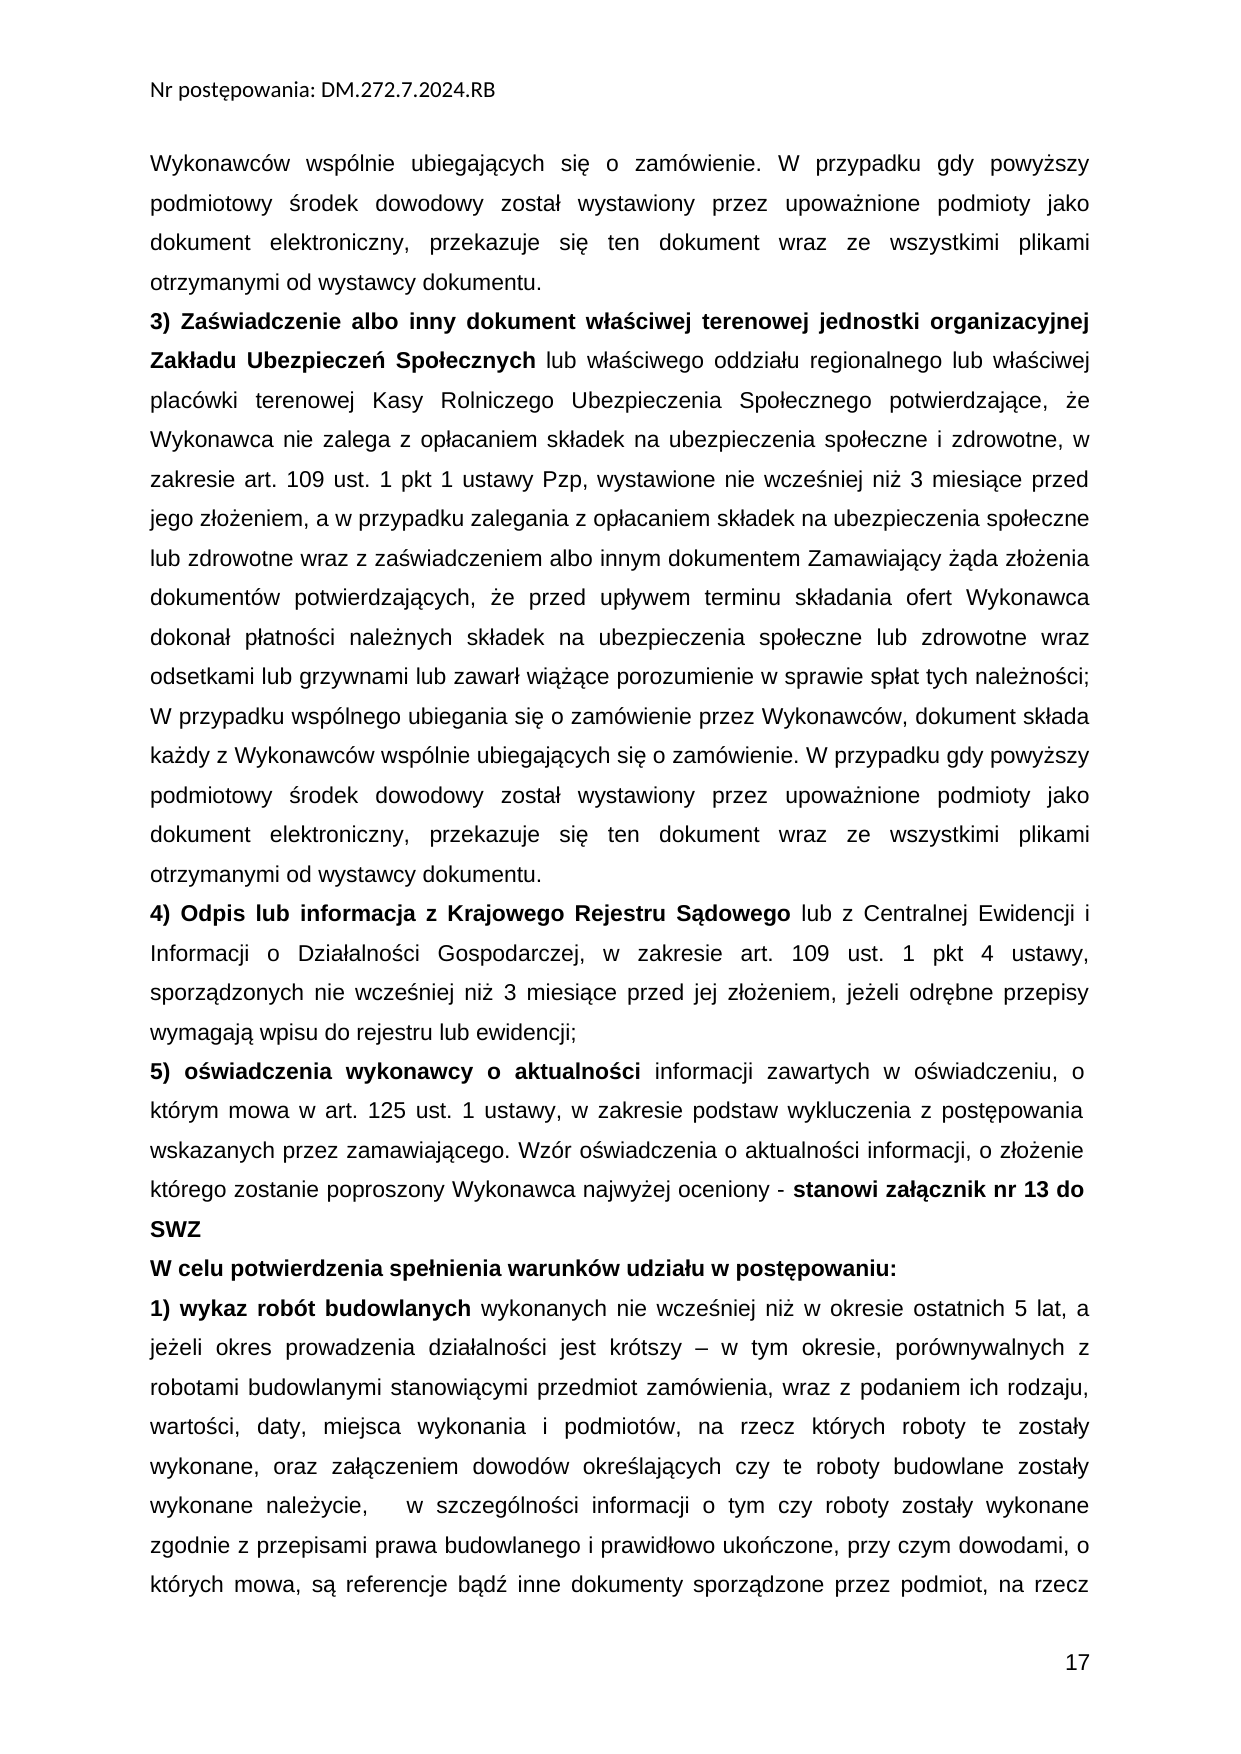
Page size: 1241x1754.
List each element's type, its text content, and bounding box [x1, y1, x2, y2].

text W celu potwierdzenia spełnienia warunków udziału w postępowaniu: [150, 1255, 1090, 1282]
text 5) oświadczenia wykonawcy o aktualności informacji zawartych w oświadczeniu, o którym mowa w art. 125 ust. 1 ustawy, w zakresie podstaw wykluczenia z postępowania wskazanych przez zamawiającego. Wzór oświadczenia o aktualności informacji, o złożenie którego zostanie poproszony Wykonawca najwyżej oceniony - stanowi załącznik nr 13 do SWZ [150, 1058, 1085, 1242]
text 3) Zaświadczenie albo inny dokument właściwej terenowej jednostki organizacyjnej Zakładu Ubezpieczeń Społecznych lub właściwego oddziału regionalnego lub właściwej placówki terenowej Kasy Rolniczego Ubezpieczenia Społecznego potwierdzające, że Wykonawca nie zalega z opłacaniem składek na ubezpieczenia społeczne i zdrowotne, w zakresie art. 109 ust. 1 pkt 1 ustawy Pzp, wystawione nie wcześniej niż 3 miesiące przed jego złożeniem, a w przypadku zalegania z opłacaniem składek na ubezpieczenia społeczne lub zdrowotne wraz z zaświadczeniem albo innym dokumentem Zamawiający żąda złożenia dokumentów potwierdzających, że przed upływem terminu składania ofert Wykonawca dokonał płatności należnych składek na ubezpieczenia społeczne lub zdrowotne wraz odsetkami lub grzywnami lub zawarł wiążące porozumienie w sprawie spłat tych należności; W przypadku wspólnego ubiegania się o zamówienie przez Wykonawców, dokument składa każdy z Wykonawców wspólnie ubiegających się o zamówienie. W przypadku gdy powyższy podmiotowy środek dowodowy został wystawiony przez upoważnione podmioty jako dokument elektroniczny, przekazuje się ten dokument wraz ze wszystkimi plikami otrzymanymi od wystawcy dokumentu. [150, 308, 1090, 887]
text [150, 1295, 1090, 1598]
text 4) Odpis lub informacja z Krajowego Rejestru Sądowego lub z Centralnej Ewidencji i Informacji o Działalności Gospodarczej, w zakresie art. 109 ust. 1 pkt 4 ustawy, sporządzonych nie wcześniej niż 3 miesiące przed jej złożeniem, jeżeli odrębne przepisy wymagają wpisu do rejestru lub ewidencji; [150, 900, 1090, 1045]
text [150, 150, 1090, 295]
